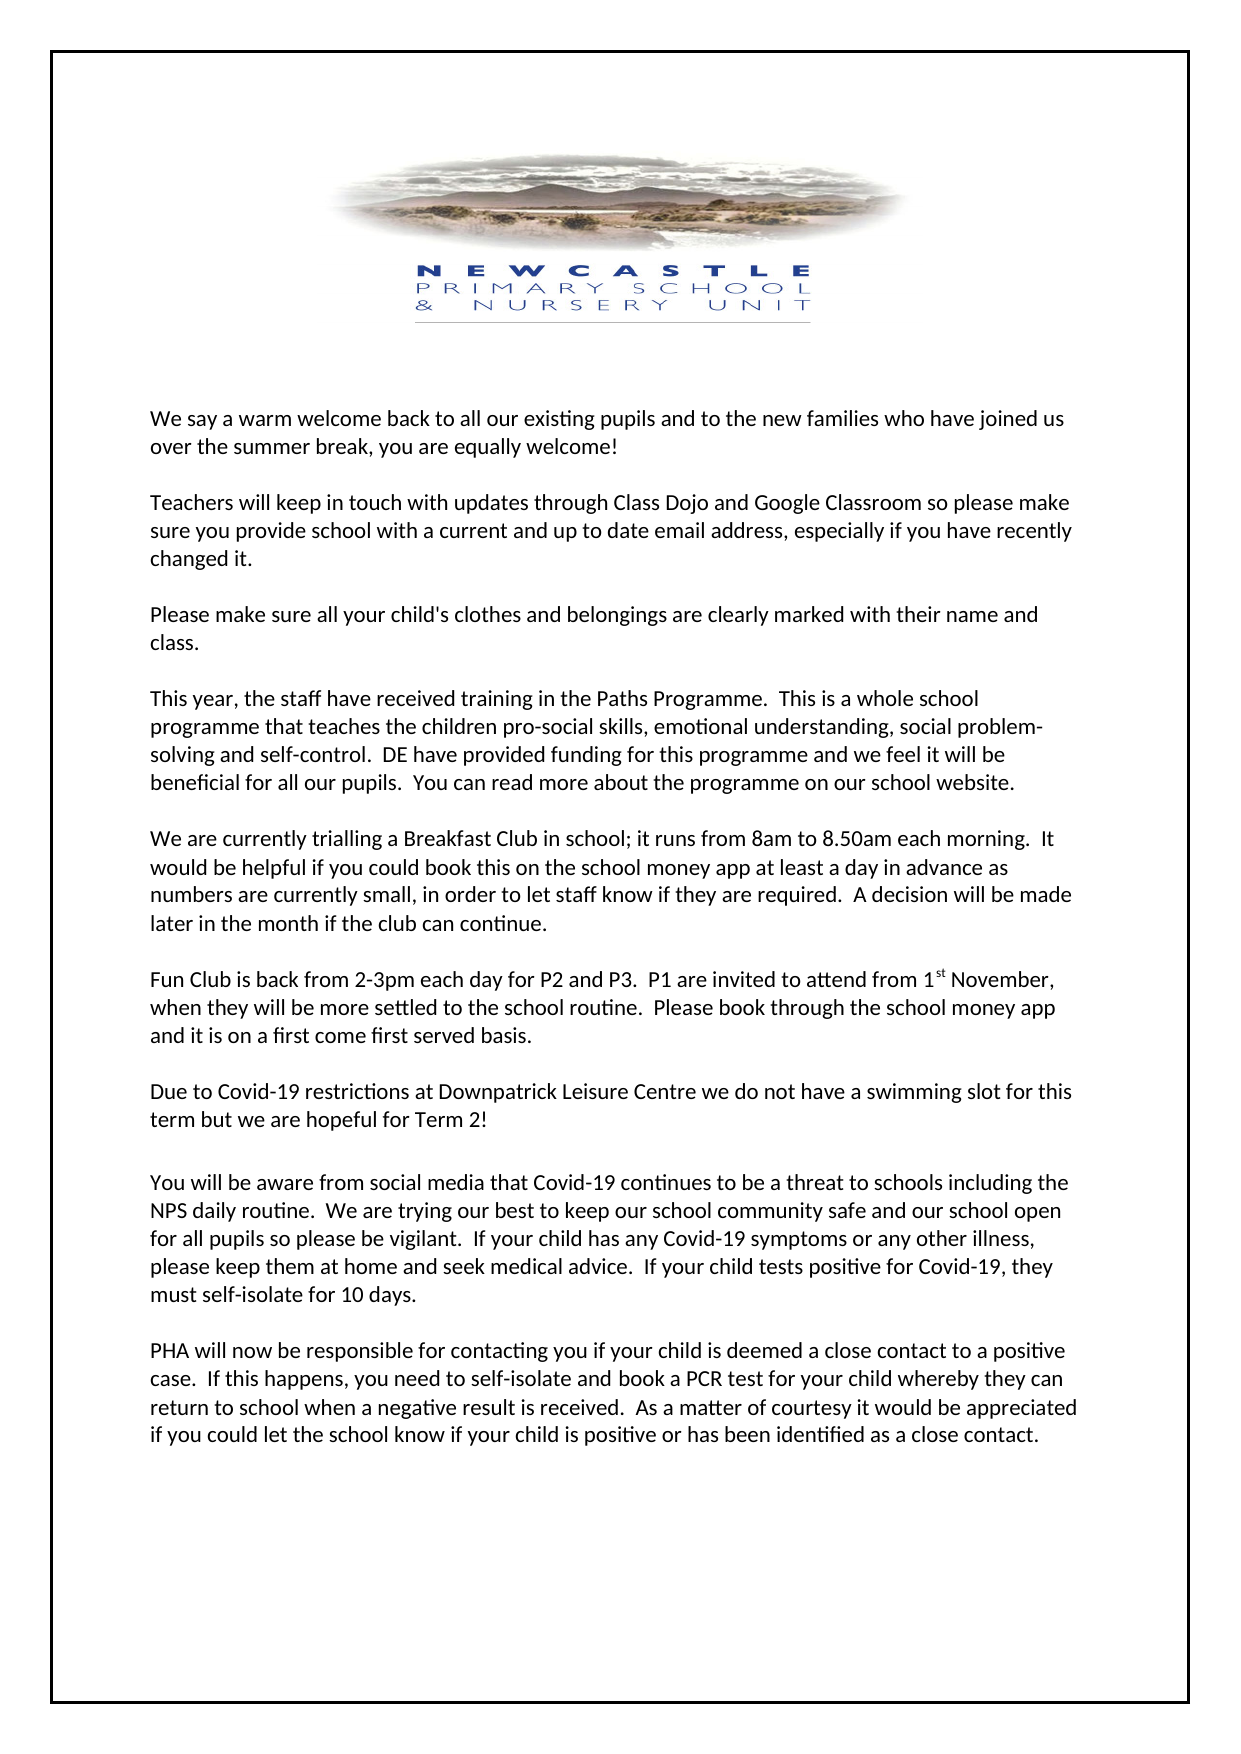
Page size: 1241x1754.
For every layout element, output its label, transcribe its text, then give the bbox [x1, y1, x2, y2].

text You will be aware from social media that Covid-19 continues to be a threat to schools including the NPS daily routine. We are trying our best to keep our school community safe and our school open for all pupils so please be vigilant. If your child has any Covid-19 symptoms or any other illness, please keep them at home and seek medical advice. If your child tests positive for Covid-19, they must self-isolate for 10 days. [150, 1168, 1090, 1308]
text We say a warm welcome back to all our existing pupils and to the new families who have joined us over the summer break, you are equally welcome! [150, 404, 1090, 460]
text This year, the staff have received training in the Paths Programme. This is a whole school programme that teaches the children pro-social skills, emotional understanding, social problem-solving and self-control. DE have provided funding for this programme and we feel it will be beneficial for all our pupils. You can read more about the programme on our school website. [150, 684, 1090, 797]
text We are currently trialling a Breakfast Club in school; it runs from 8am to 8.50am each morning. It would be helpful if you could book this on the school money app at least a day in advance as numbers are currently small, in order to let staff know if they are required. A decision will be made later in the month if the club can continue. [150, 824, 1090, 937]
text PHA will now be responsible for contacting you if your child is deemed a close contact to a positive case. If this happens, you need to self-isolate and book a PCR test for your child whereby they can return to school when a negative result is received. As a matter of courtesy it would be appreciated if you could let the school know if your child is positive or has been identified as a close contact. [150, 1337, 1090, 1449]
text Please make sure all your child's clothes and belongings are clearly marked with their name and class. [150, 600, 1090, 656]
picture [317, 150, 924, 323]
text Teachers will keep in touch with updates through Class Dojo and Google Classroom so please make sure you provide school with a current and up to date email address, especially if you have recently changed it. [150, 488, 1090, 572]
text Due to Covid-19 restrictions at Downpatrick Leisure Centre we do not have a swimming slot for this term but we are hopeful for Term 2! [150, 1077, 1090, 1133]
text Fun Club is back from 2-3pm each day for P2 and P3. P1 are invited to attend from 1st November, when they will be more settled to the school routine. Please book through the school money app and it is on a first come first served basis. [150, 965, 1090, 1049]
